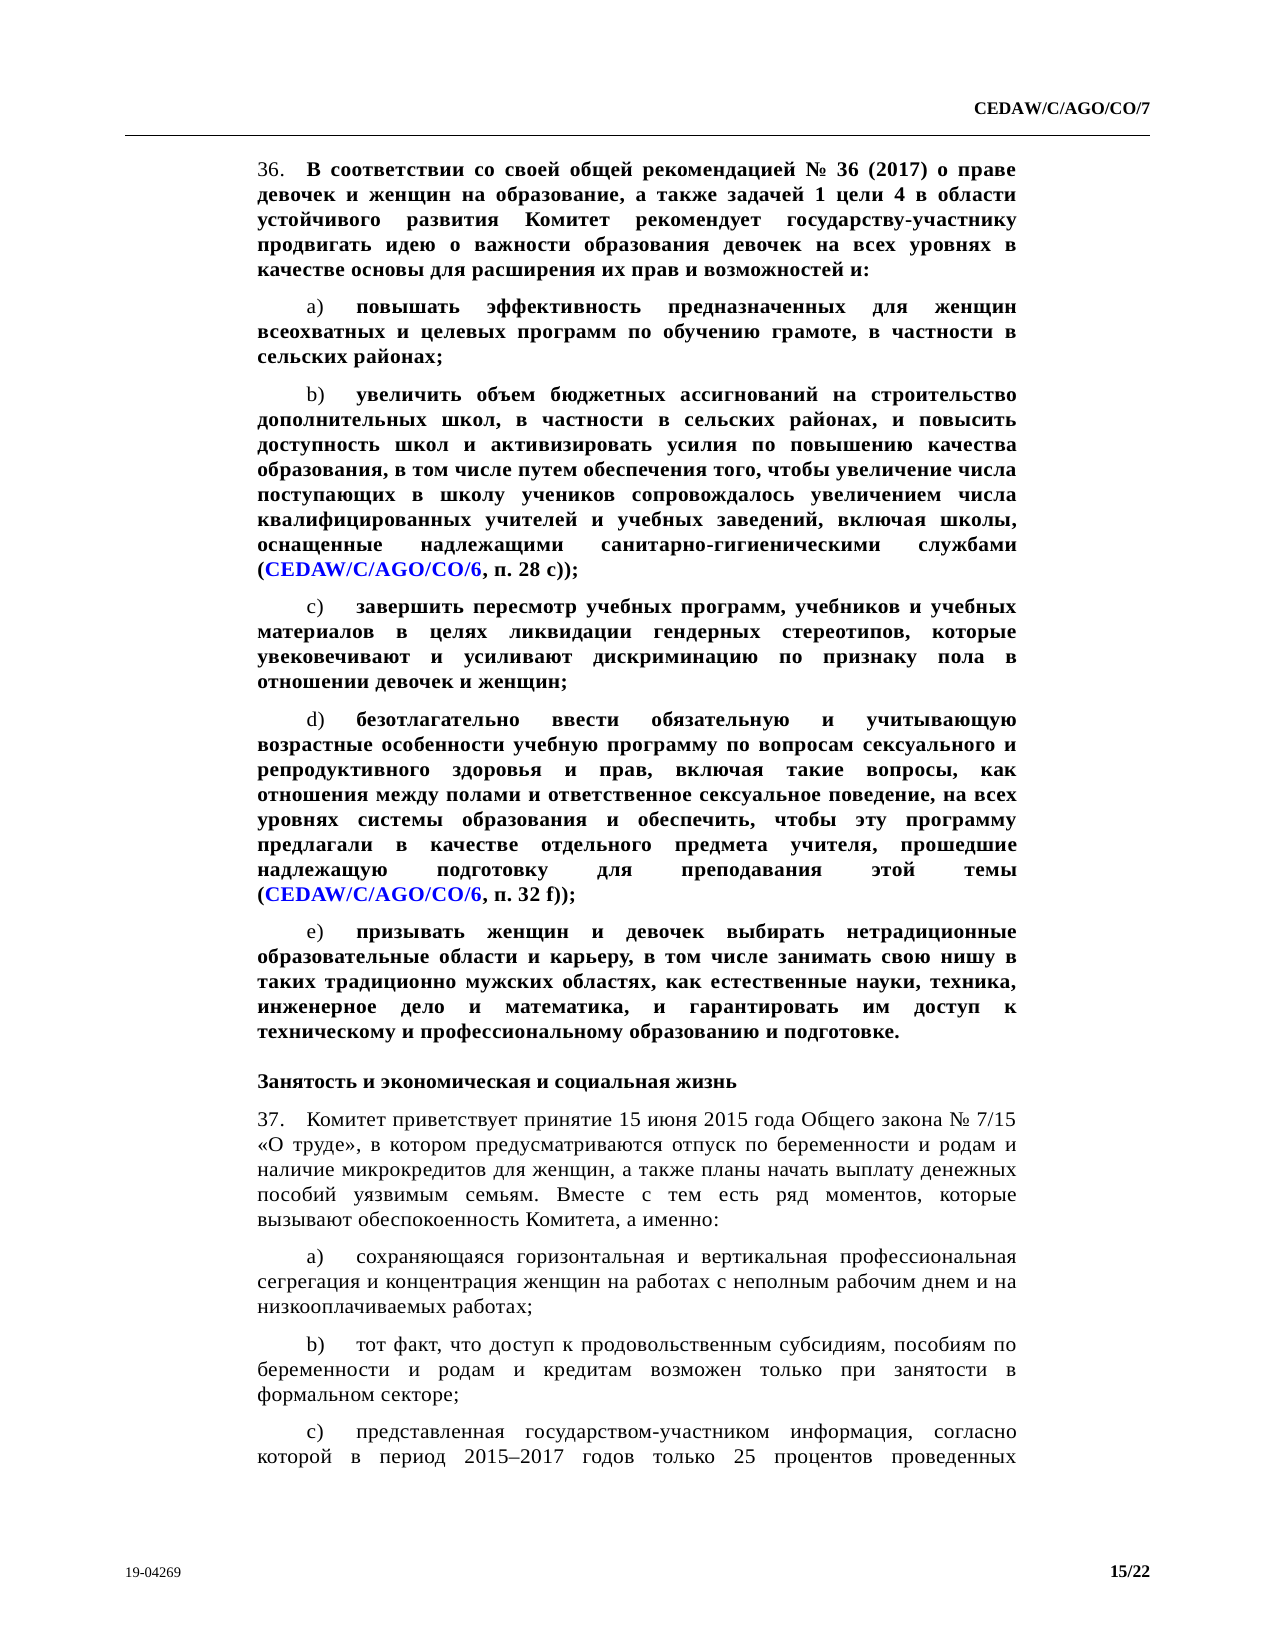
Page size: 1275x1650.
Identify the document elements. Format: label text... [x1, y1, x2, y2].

text 37. Комитет приветствует принятие 15 июня 2015 года Общего закона № 7/15 «О труде», в котором предусматриваются отпуск по беременности и родам и наличие микрокредитов для женщин, а также планы начать выплату денежных пособий уязвимым семьям. Вместе с тем есть ряд моментов, которые вызывают обеспокоенность Комитета, а именно: [257, 1106, 1018, 1231]
text b) тот факт, что доступ к продовольственным субсидиям, пособиям по беременности и родам и кредитам возможен только при занятости в формальном секторе; [257, 1331, 1018, 1406]
text e) призывать женщин и девочек выбирать нетрадиционные образовательные области и карьеру, в том числе занимать свою нишу в таких традиционно мужских областях, как естественные науки, техника, инженерное дело и математика, и гарантировать им доступ к техническому и профессиональному образованию и подготовке. [257, 918, 1018, 1043]
text d) безотлагательно ввести обязательную и учитывающую возрастные особенности учебную программу по вопросам сексуального и репродуктивного здоровья и прав, включая такие вопросы, как отношения между полами и ответственное сексуальное поведение, на всех уровнях системы образования и обеспечить, чтобы эту программу предлагали в качестве отдельного предмета учителя, прошедшие надлежащую подготовку для преподавания этой темы (CEDAW/C/AGO/CO/6, п. 32 f)); [257, 706, 1018, 906]
text Занятость и экономическая и социальная жизнь [125, 1068, 1019, 1093]
text a) сохраняющаяся горизонтальная и вертикальная профессиональная сегрегация и концентрация женщин на работах с неполным рабочим днем и на низкооплачиваемых работах; [257, 1243, 1018, 1318]
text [257, 1418, 1018, 1468]
text c) завершить пересмотр учебных программ, учебников и учебных материалов в целях ликвидации гендерных стереотипов, которые увековечивают и усиливают дискриминацию по признаку пола в отношении девочек и женщин; [257, 593, 1018, 693]
text b) увеличить объем бюджетных ассигнований на строительство дополнительных школ, в частности в сельских районах, и повысить доступность школ и активизировать усилия по повышению качества образования, в том числе путем обеспечения того, чтобы увеличение числа поступающих в школу учеников сопровождалось увеличением числа квалифицированных учителей и учебных заведений, включая школы, оснащенные надлежащими санитарно-гигиеническими службами (CEDAW/C/AGO/CO/6, п. 28 c)); [257, 381, 1018, 581]
text 36. В соответствии со своей общей рекомендацией № 36 (2017) о праве девочек и женщин на образование, а также задачей 1 цели 4 в области устойчивого развития Комитет рекомендует государству-участнику продвигать идею о важности образования девочек на всех уровнях в качестве основы для расширения их прав и возможностей и: [257, 156, 1018, 281]
text a) повышать эффективность предназначенных для женщин всеохватных и целевых программ по обучению грамоте, в частности в сельских районах; [257, 293, 1018, 368]
